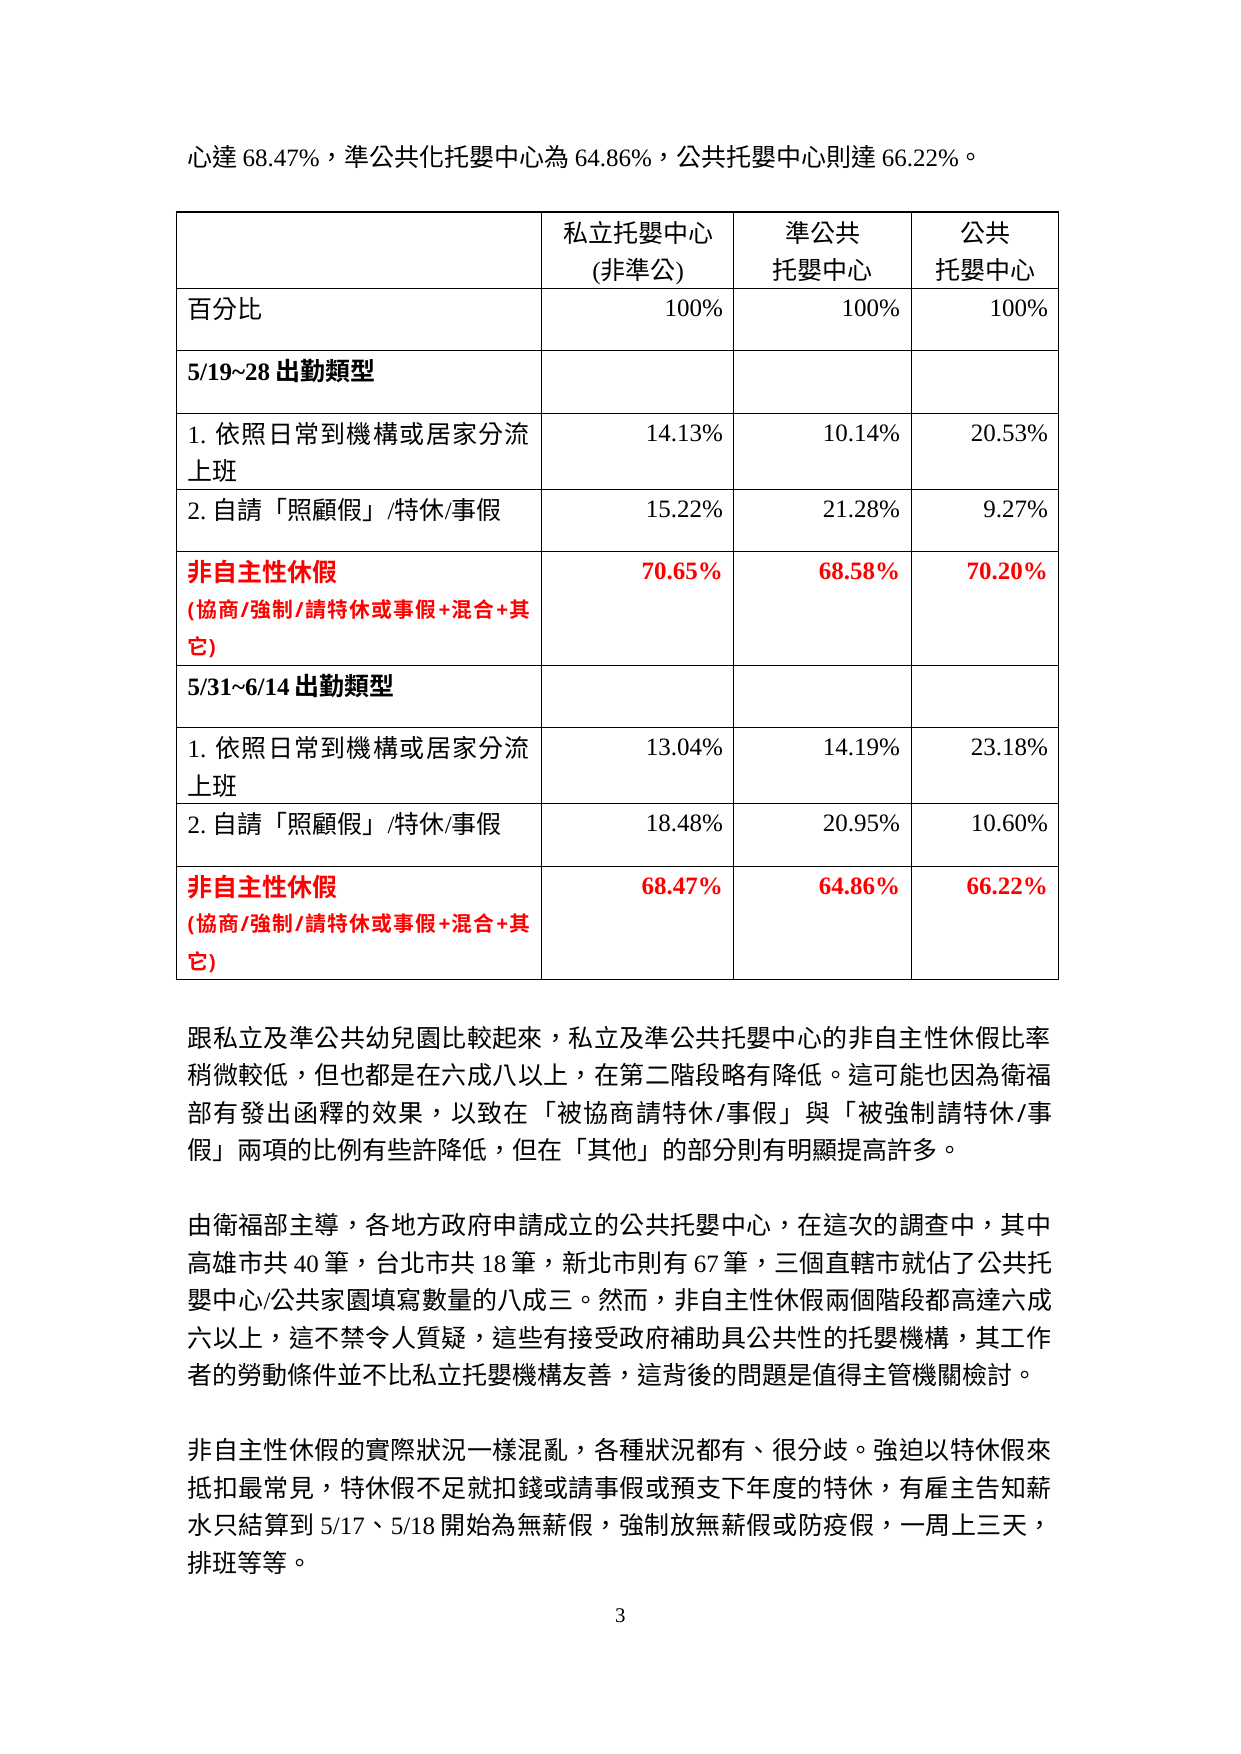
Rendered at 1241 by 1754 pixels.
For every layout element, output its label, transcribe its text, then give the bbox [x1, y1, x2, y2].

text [187, 136, 1053, 174]
table_cell 21.28% [734, 490, 911, 551]
table_cell 14.13% [542, 414, 733, 488]
table_cell 1. 依照日常到機構或居家分流上班 [177, 728, 541, 803]
table_cell 2. 自請「照顧假」/特休/事假 [177, 804, 541, 866]
table_cell 23.18% [912, 728, 1058, 803]
table_cell [912, 351, 1058, 412]
text 非自主性休假的實際狀況一樣混亂，各種狀況都有、很分歧。強迫以特休假來抵扣最常見，特休假不足就扣錢或請事假或預支下年度的特休，有雇主告知薪水只結算到5/17、5/18開始為無薪假，強制放無薪假或防疫假，一周上三天，排班等等。 [187, 1430, 1053, 1580]
table_header [177, 213, 541, 287]
table_cell 64.86% [734, 867, 911, 979]
table_cell 9.27% [912, 490, 1058, 551]
table_cell 1. 依照日常到機構或居家分流上班 [177, 414, 541, 488]
table_cell [734, 351, 911, 412]
table_cell 100% [912, 289, 1058, 350]
table_cell 2. 自請「照顧假」/特休/事假 [177, 490, 541, 551]
table_cell 70.20% [912, 552, 1058, 664]
table_header 私立托嬰中心 (非準公) [542, 213, 733, 287]
table_cell [542, 351, 733, 412]
table_cell 20.53% [912, 414, 1058, 488]
table_cell [542, 666, 733, 727]
table_cell 10.14% [734, 414, 911, 488]
table_cell 14.19% [734, 728, 911, 803]
table_cell 非自主性休假 (協商/強制/請特休或事假+混合+其它) [177, 867, 541, 979]
text 由衛福部主導，各地方政府申請成立的公共托嬰中心，在這次的調查中，其中高雄市共40筆，台北市共18筆，新北市則有67筆，三個直轄市就佔了公共托嬰中心/公共家園填寫數量的八成三。然而，非自主性休假兩個階段都高達六成六以上，這不禁令人質疑，這些有接受政府補助具公共性的托嬰機構，其工作者的勞動條件並不比私立托嬰機構友善，這背後的問題是值得主管機關檢討。 [187, 1205, 1053, 1393]
table_cell 5/31~6/14出勤類型 [177, 666, 541, 727]
table_cell 20.95% [734, 804, 911, 866]
table_cell [734, 666, 911, 727]
text 跟私立及準公共幼兒園比較起來，私立及準公共托嬰中心的非自主性休假比率稍微較低，但也都是在六成八以上，在第二階段略有降低。這可能也因為衛福部有發出函釋的效果，以致在「被協商請特休/事假」與「被強制請特休/事假」兩項的比例有些許降低，但在「其他」的部分則有明顯提高許多。 [187, 1018, 1053, 1168]
table_cell 70.65% [542, 552, 733, 664]
table_header 公共 托嬰中心 [912, 213, 1058, 287]
table_cell 非自主性休假 (協商/強制/請特休或事假+混合+其它) [177, 552, 541, 664]
table_cell 100% [734, 289, 911, 350]
table_cell 百分比 [177, 289, 541, 350]
table_cell 68.58% [734, 552, 911, 664]
table_cell 10.60% [912, 804, 1058, 866]
table_cell 5/19~28出勤類型 [177, 351, 541, 412]
table_cell 66.22% [912, 867, 1058, 979]
table_cell 13.04% [542, 728, 733, 803]
table_cell 100% [542, 289, 733, 350]
table_header 準公共 托嬰中心 [734, 213, 911, 287]
table_cell [912, 666, 1058, 727]
table_cell 15.22% [542, 490, 733, 551]
table_cell 18.48% [542, 804, 733, 866]
table_cell 68.47% [542, 867, 733, 979]
